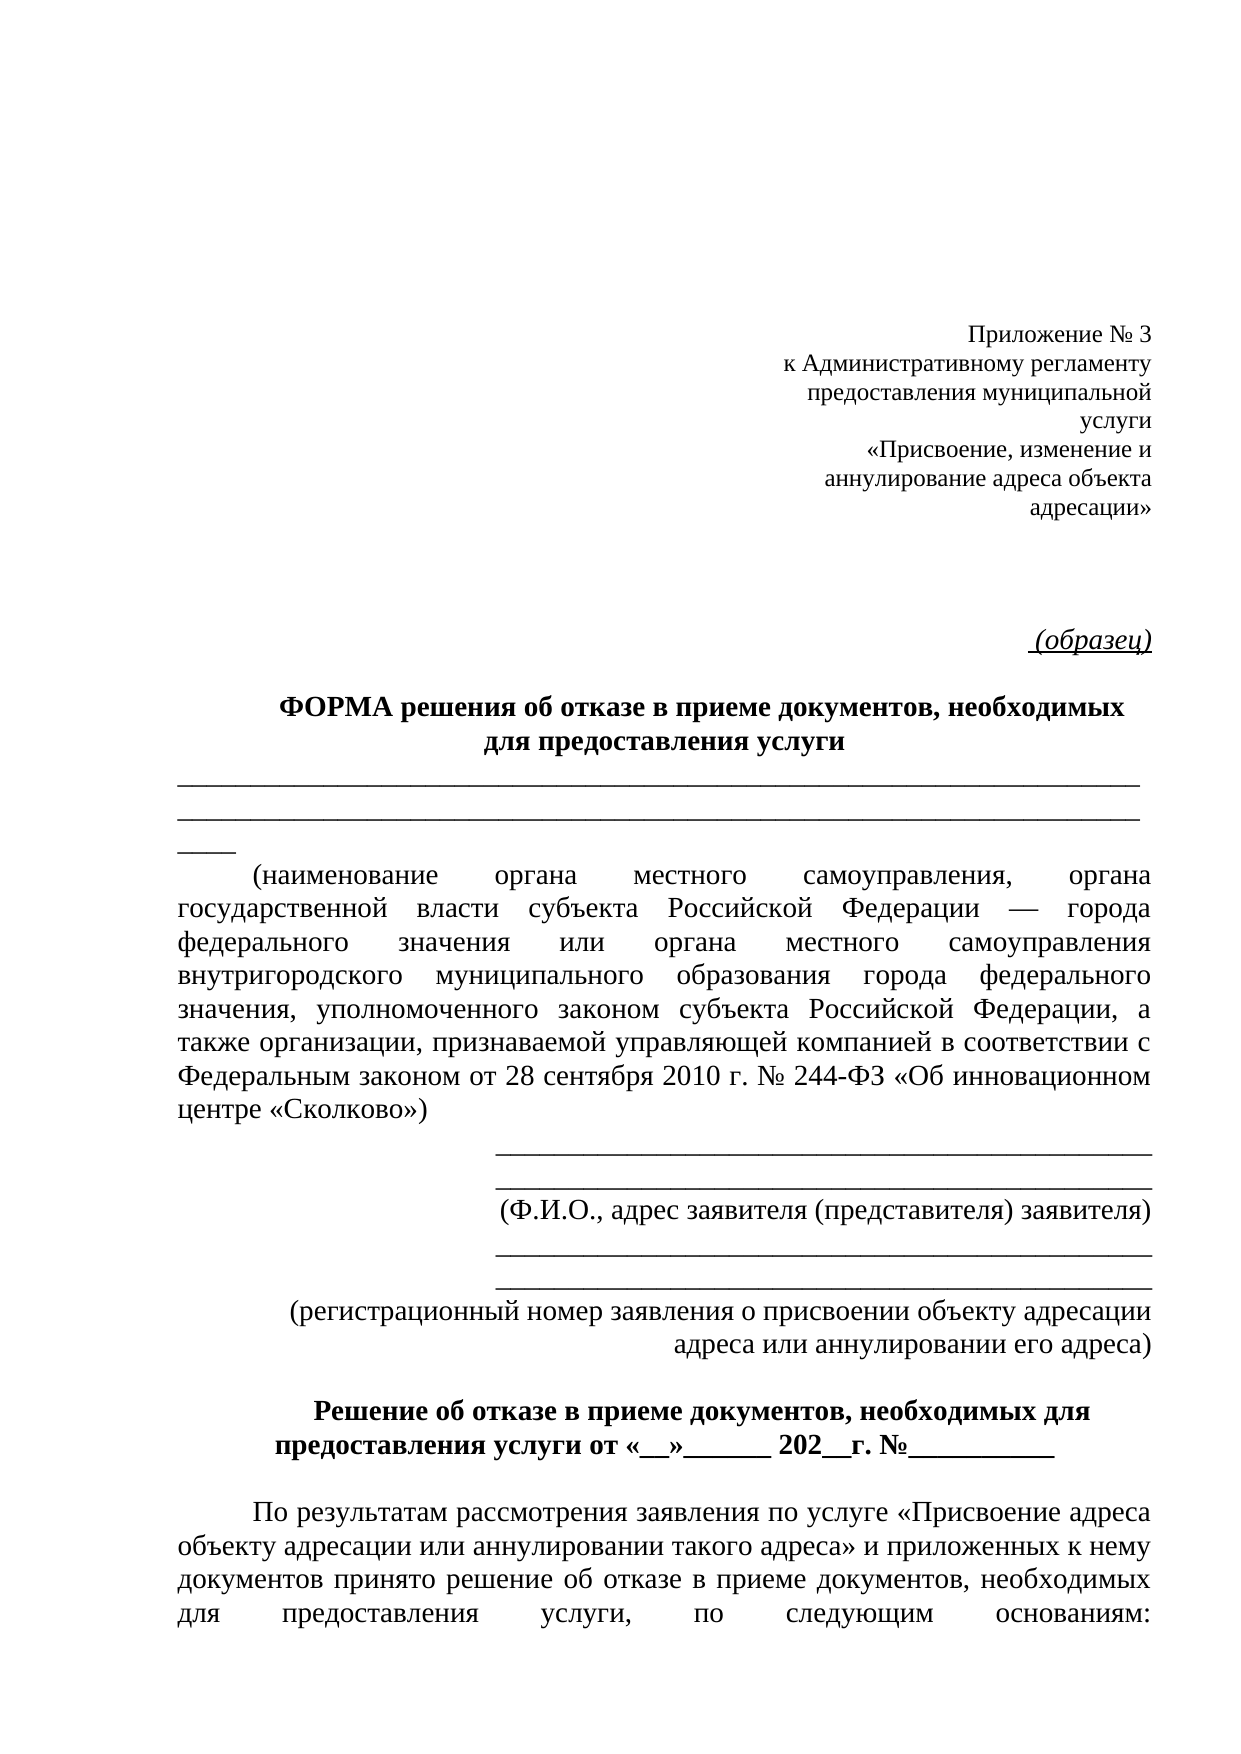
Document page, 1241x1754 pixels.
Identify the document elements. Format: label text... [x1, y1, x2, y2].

text предоставления муниципальной услуги [768, 377, 1152, 434]
text Приложение № 3 к Административному регламенту [768, 319, 1152, 377]
text (образец) [177, 622, 1152, 656]
text _____________________________________________ [177, 1259, 1152, 1293]
text ________________________________________________________________________________________________________________________________________ [177, 756, 1152, 857]
text ФОРМА решения об отказе в приеме документов, необходимых для предоставления услуги [177, 689, 1152, 756]
text (регистрационный номер заявления о присвоении объекту адресации адреса или аннулировании его адреса) [177, 1293, 1152, 1360]
text _____________________________________________ [177, 1125, 1152, 1159]
text (Ф.И.О., адрес заявителя (представителя) заявителя) [177, 1192, 1152, 1226]
text «Присвоение, изменение и аннулирование адреса объекта адресации» [768, 434, 1152, 521]
text _____________________________________________ [177, 1226, 1152, 1259]
text Решение об отказе в приеме документов, необходимых для предоставления услуги от «__»______ 202__г. №__________ [177, 1393, 1152, 1461]
text (наименование органа местного самоуправления, органа государственной власти субъекта Российской Федерации — города федерального значения или органа местного самоуправления внутригородского муниципального образования города федерального значения, уполномоченного законом субъекта Российской Федерации, а также организации, признаваемой управляющей компанией в соответствии с Федеральным законом от 28 сентября 2010 г. № 244-ФЗ «Об инновационном центре «Сколково») [177, 857, 1152, 1125]
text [177, 1494, 1152, 1628]
text _____________________________________________ [177, 1159, 1152, 1192]
